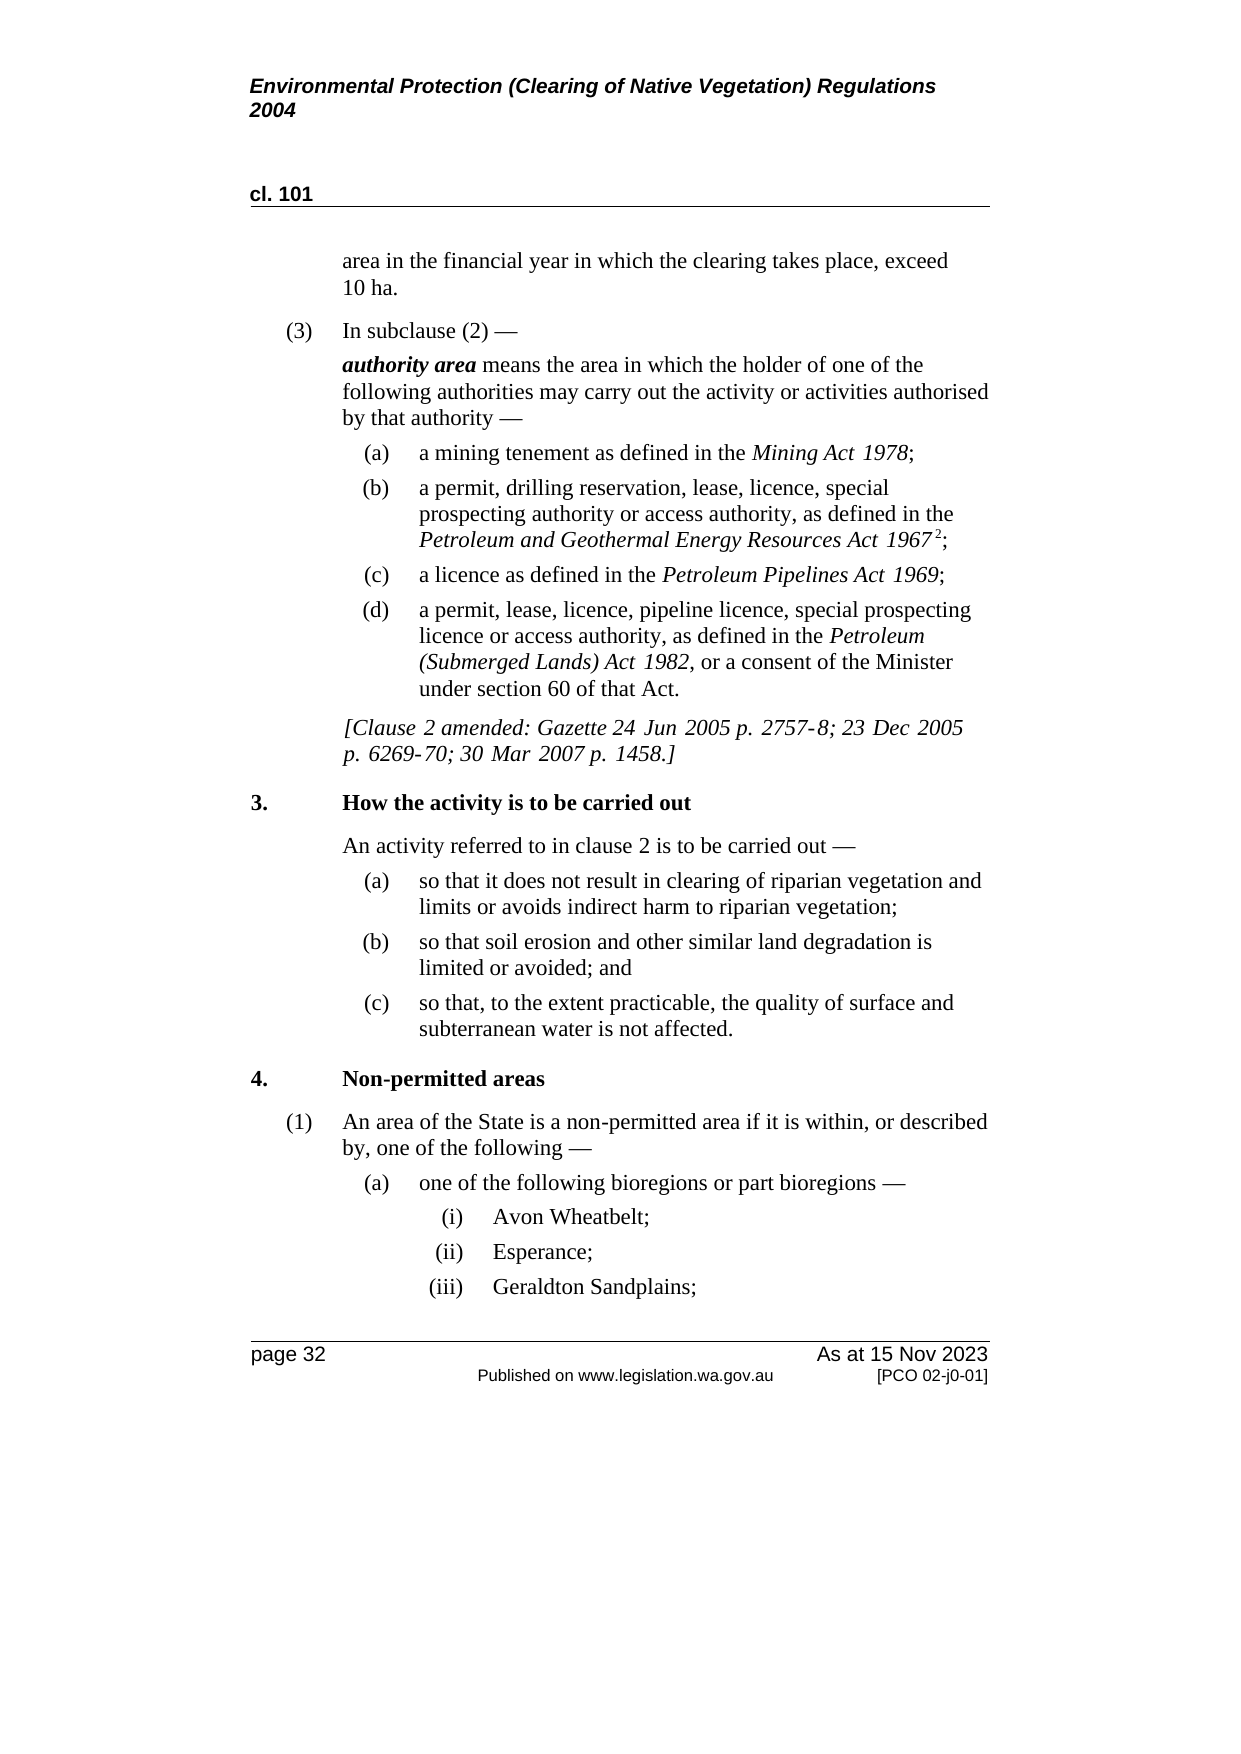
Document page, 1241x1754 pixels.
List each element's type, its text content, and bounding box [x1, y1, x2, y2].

text An activity referred to in clause 2 is to be carried out — [251, 832, 990, 859]
subtitle 4. Non-permitted areas [251, 1065, 990, 1091]
text (a) a mining tenement as defined in the Mining Act 1978; [251, 439, 990, 465]
subtitle 3. How the activity is to be carried out [251, 789, 990, 816]
text authority area means the area in which the holder of one of the following authorities may carry out the activity or activities authorised by that authority — [251, 352, 990, 431]
text (c) so that, to the extent practicable, the quality of surface and subterranean water is not affected. [251, 989, 990, 1042]
text (a) one of the following bioregions or part bioregions — [251, 1169, 990, 1195]
text (c) a licence as defined in the Petroleum Pipelines Act 1969; [251, 561, 990, 587]
text (a) so that it does not result in clearing of riparian vegetation and limits or avoids indirect harm to riparian vegetation; [251, 867, 990, 920]
text (b) a permit, drilling reservation, lease, licence, special prospecting authority or access authority, as defined in the Petroleum and Geothermal Energy Resources Act 1967 2; [251, 474, 990, 553]
text (iii) Geraldton Sandplains; [251, 1273, 990, 1299]
text (d) a permit, lease, licence, pipeline licence, special prospecting licence or access authority, as defined in the Petroleum (Submerged Lands) Act 1982, or a consent of the Minister under section 60 of that Act. [251, 596, 990, 701]
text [251, 247, 990, 300]
text (1) An area of the State is a non-permitted area if it is within, or described by, one of the following — [251, 1108, 990, 1160]
text [Clause 2 amended: Gazette 24 Jun 2005 p. 2757-8; 23 Dec 2005 p. 6269-70; 30 Mar 2007 p. 1458.] [251, 714, 990, 766]
text (ii) Esperance; [251, 1238, 990, 1264]
text (3) In subclause (2) — [251, 317, 990, 343]
text (b) so that soil erosion and other similar land degradation is limited or avoided; and [251, 928, 990, 981]
text (i) Avon Wheatbelt; [251, 1203, 990, 1230]
